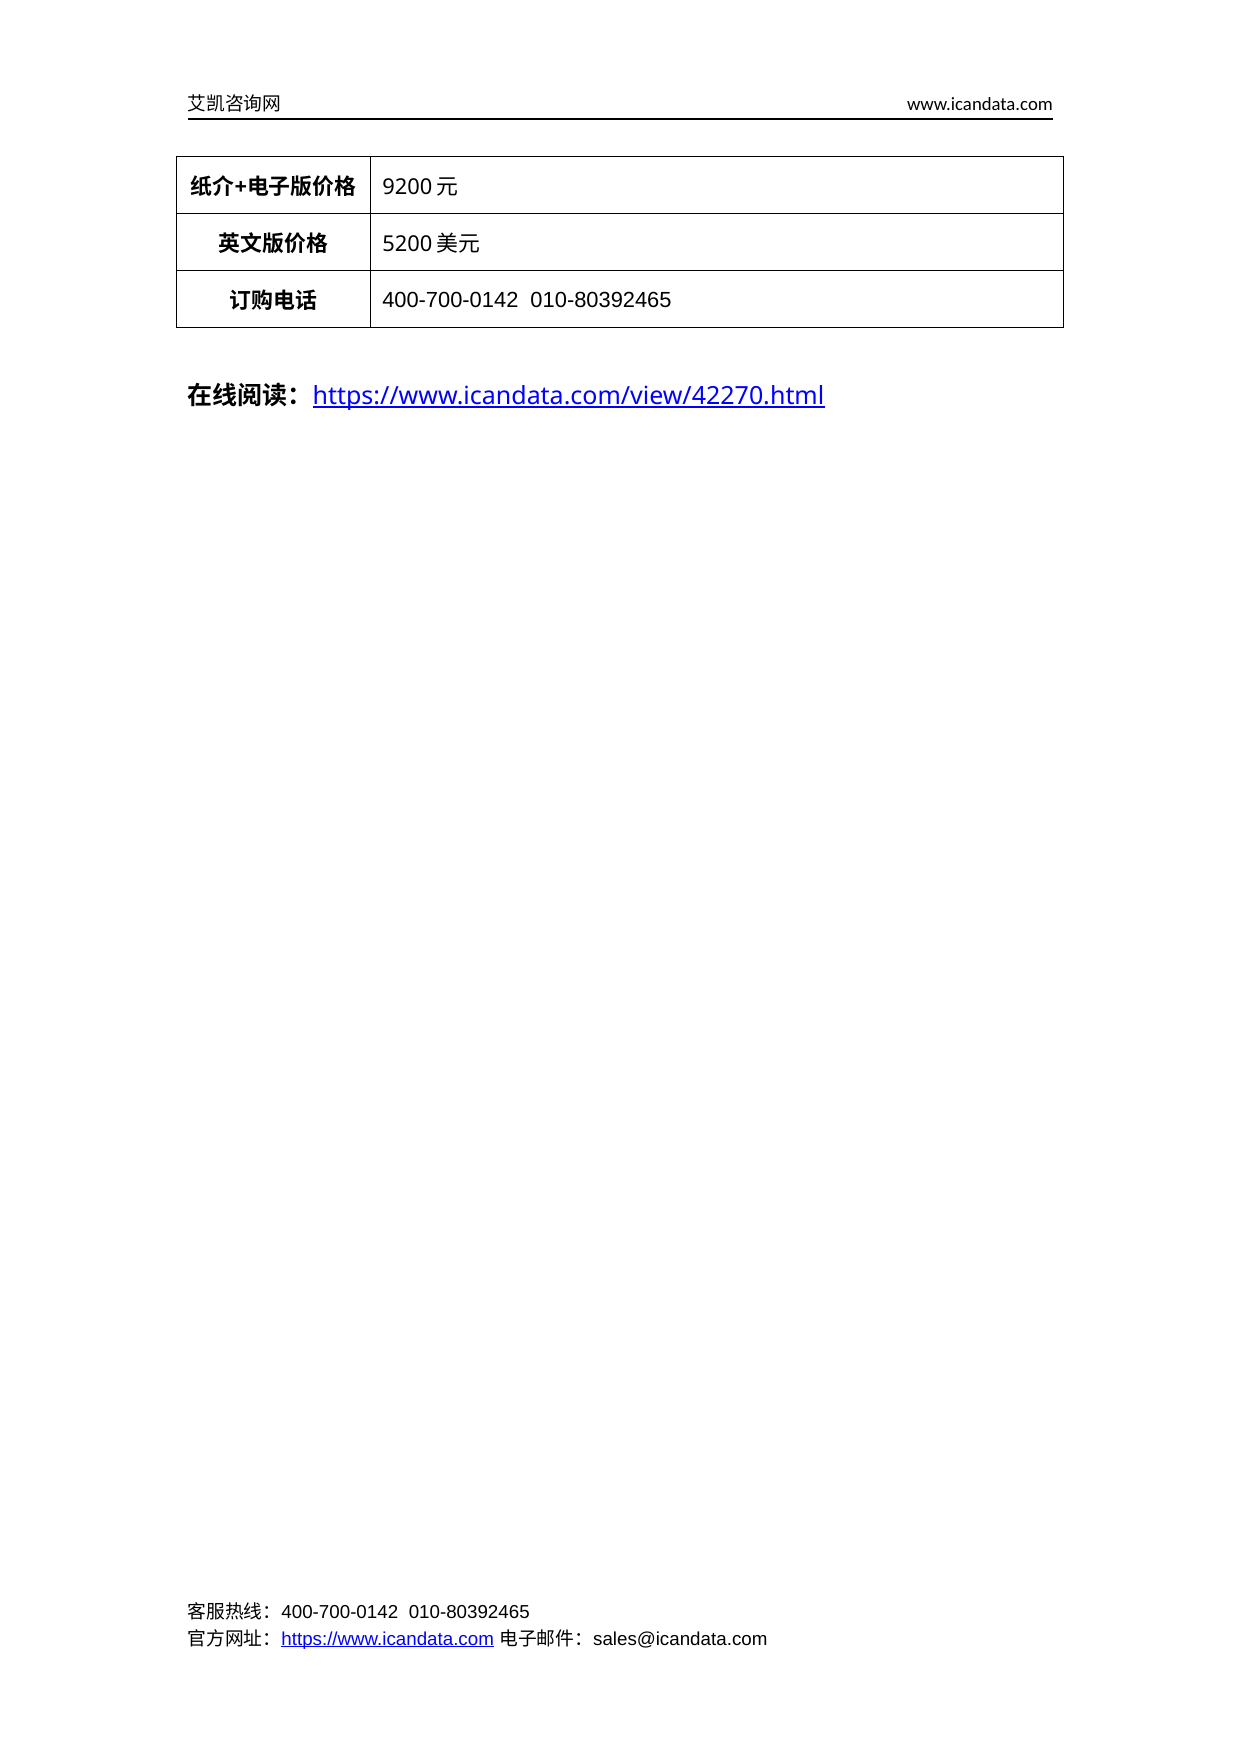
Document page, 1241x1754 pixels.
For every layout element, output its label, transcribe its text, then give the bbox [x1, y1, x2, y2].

table_cell 9200元 [371, 157, 1063, 213]
table_cell 订购电话 [177, 271, 370, 327]
table_cell 400-700-0142 010-80392465 [371, 271, 1063, 327]
table_cell 纸介+电子版价格 [177, 157, 370, 213]
table_cell 5200美元 [371, 214, 1063, 270]
text 在线阅读：https://www.icandata.com/view/42270.html [187, 361, 1053, 426]
table_cell 英文版价格 [177, 214, 370, 270]
